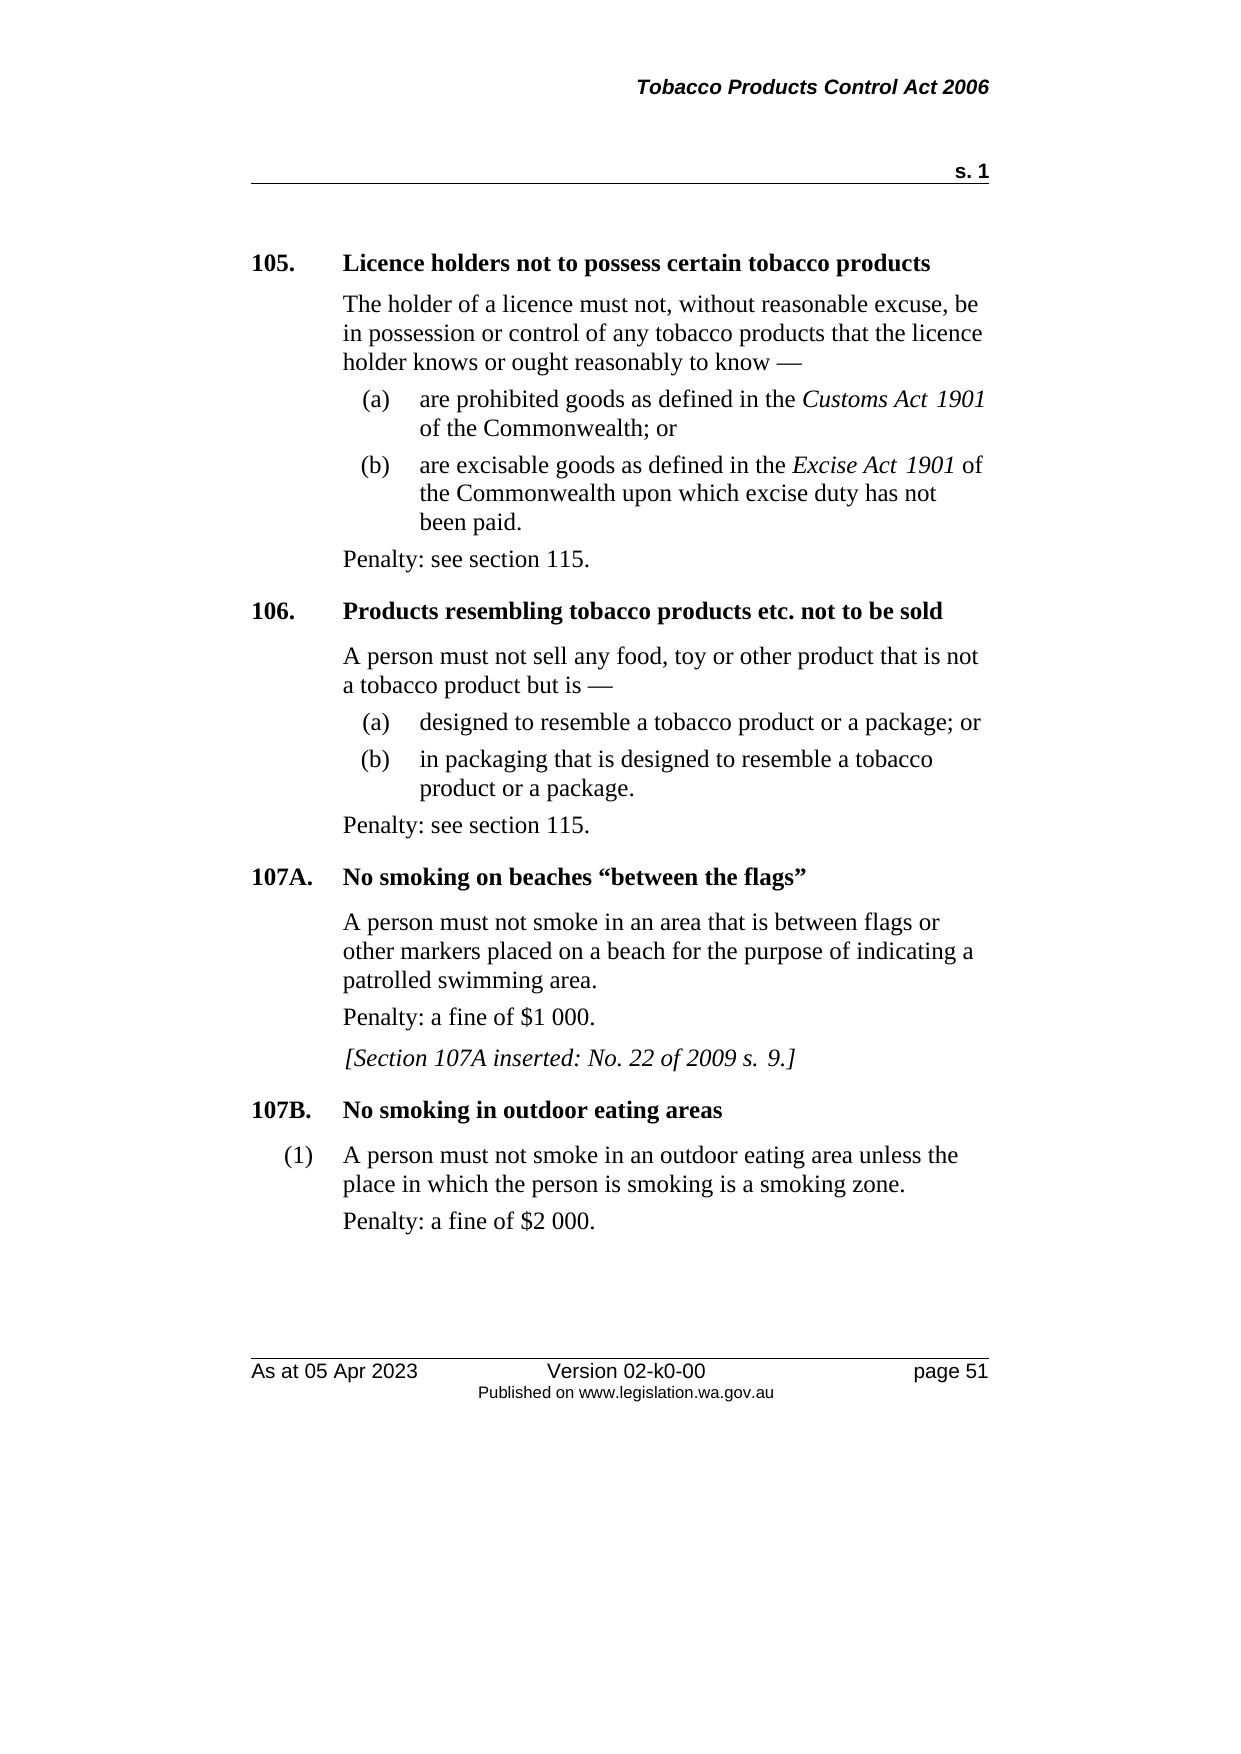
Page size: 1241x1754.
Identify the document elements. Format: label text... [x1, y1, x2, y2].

text Penalty: see section 115. [251, 810, 989, 839]
text Penalty: see section 115. [251, 544, 989, 573]
subtitle 106. Products resembling tobacco products etc. not to be sold [251, 596, 989, 625]
subtitle 105. Licence holders not to possess certain tobacco products [251, 248, 989, 277]
text (a) are prohibited goods as defined in the Customs Act 1901 of the Commonwealth; or [251, 384, 989, 441]
text [Section 107A inserted: No. 22 of 2009 s. 9.] [251, 1043, 989, 1072]
text (b) are excisable goods as defined in the Excise Act 1901 of the Commonwealth upon which excise duty has not been paid. [251, 450, 989, 536]
text (b) in packaging that is designed to resemble a tobacco product or a package. [251, 744, 989, 802]
subtitle 107B. No smoking in outdoor eating areas [251, 1095, 989, 1123]
text A person must not smoke in an area that is between flags or other markers placed on a beach for the purpose of indicating a patrolled swimming area. [251, 907, 989, 993]
text (1) A person must not smoke in an outdoor eating area unless the place in which the person is smoking is a smoking zone. [251, 1140, 989, 1198]
text Penalty: a fine of $1 000. [251, 1002, 989, 1031]
text A person must not sell any food, toy or other product that is not a tobacco product but is — [251, 641, 989, 699]
text The holder of a licence must not, without reasonable excuse, be in possession or control of any tobacco products that the licence holder knows or ought reasonably to know — [251, 289, 989, 376]
subtitle 107A. No smoking on beaches “between the flags” [251, 862, 989, 891]
text (a) designed to resemble a tobacco product or a package; or [251, 707, 989, 736]
text Penalty: a fine of $2 000. [251, 1206, 989, 1235]
